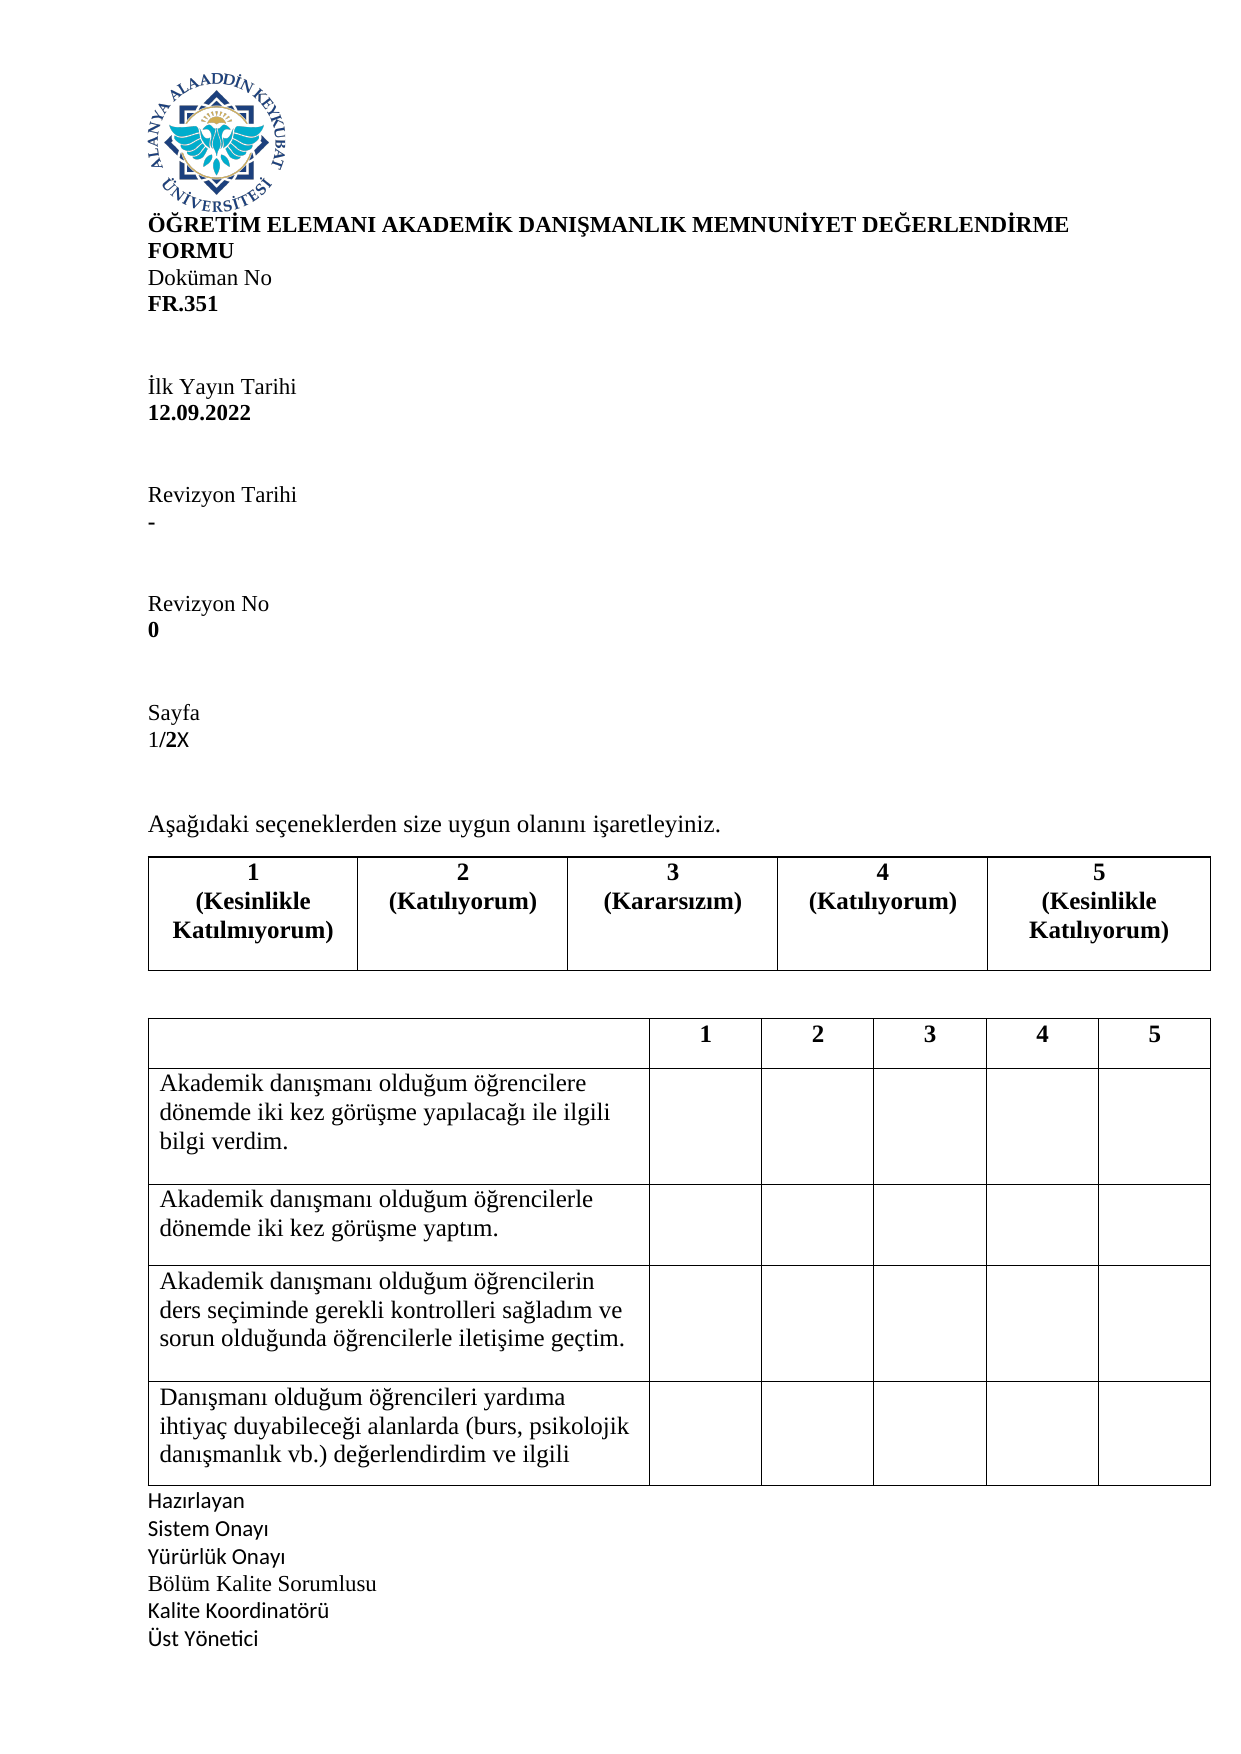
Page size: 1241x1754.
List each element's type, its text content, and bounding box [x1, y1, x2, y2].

table_cell Akademik danışmanı olduğum öğrencilerle dönemde iki kez görüşme yaptım. [149, 1185, 649, 1265]
table_cell [874, 1382, 986, 1485]
table_cell [1099, 1382, 1210, 1485]
table_cell [874, 1185, 986, 1265]
table_cell [762, 1185, 873, 1265]
table_cell Danışmanı olduğum öğrencileri yardıma ihtiyaç duyabileceği alanlarda (burs, psikolojik danışmanlık vb.) değerlendirdim ve ilgili birimlere yönlendirdim. [149, 1382, 649, 1485]
table_cell [762, 1382, 873, 1485]
table_cell [1099, 1069, 1210, 1183]
table_cell [650, 1266, 761, 1381]
table_header 2 (Katılıyorum) [358, 858, 567, 969]
table_cell [1099, 1266, 1210, 1381]
table_cell [987, 1185, 1098, 1265]
table_header 1 (Kesinlikle Katılmıyorum) [149, 858, 357, 969]
table_cell [762, 1266, 873, 1381]
table_cell [650, 1382, 761, 1485]
table_header 4 [987, 1019, 1098, 1067]
table_header 3 (Kararsızım) [568, 858, 777, 969]
table_cell Akademik danışmanı olduğum öğrencilere dönemde iki kez görüşme yapılacağı ile ilgili bilgi verdim. [149, 1069, 649, 1183]
table_header [149, 1019, 649, 1067]
table_header 5 (Kesinlikle Katılıyorum) [988, 858, 1210, 969]
table_cell [762, 1069, 873, 1183]
table_cell [650, 1069, 761, 1183]
table_cell [874, 1069, 986, 1183]
table_header 1 [650, 1019, 761, 1067]
table_header 5 [1099, 1019, 1210, 1067]
table_cell [650, 1185, 761, 1265]
picture [147, 73, 286, 212]
table_header 3 [874, 1019, 986, 1067]
table_cell [987, 1266, 1098, 1381]
table_cell [987, 1069, 1098, 1183]
table_cell [874, 1266, 986, 1381]
text Aşağıdaki seçeneklerden size uygun olanını işaretleyiniz. [148, 809, 1093, 838]
table_cell [1099, 1185, 1210, 1265]
table_header 2 [762, 1019, 873, 1067]
table_header 4 (Katılıyorum) [778, 858, 987, 969]
table_cell [987, 1382, 1098, 1485]
table_cell Akademik danışmanı olduğum öğrencilerin ders seçiminde gerekli kontrolleri sağladım ve sorun olduğunda öğrencilerle iletişime geçtim. [149, 1266, 649, 1381]
